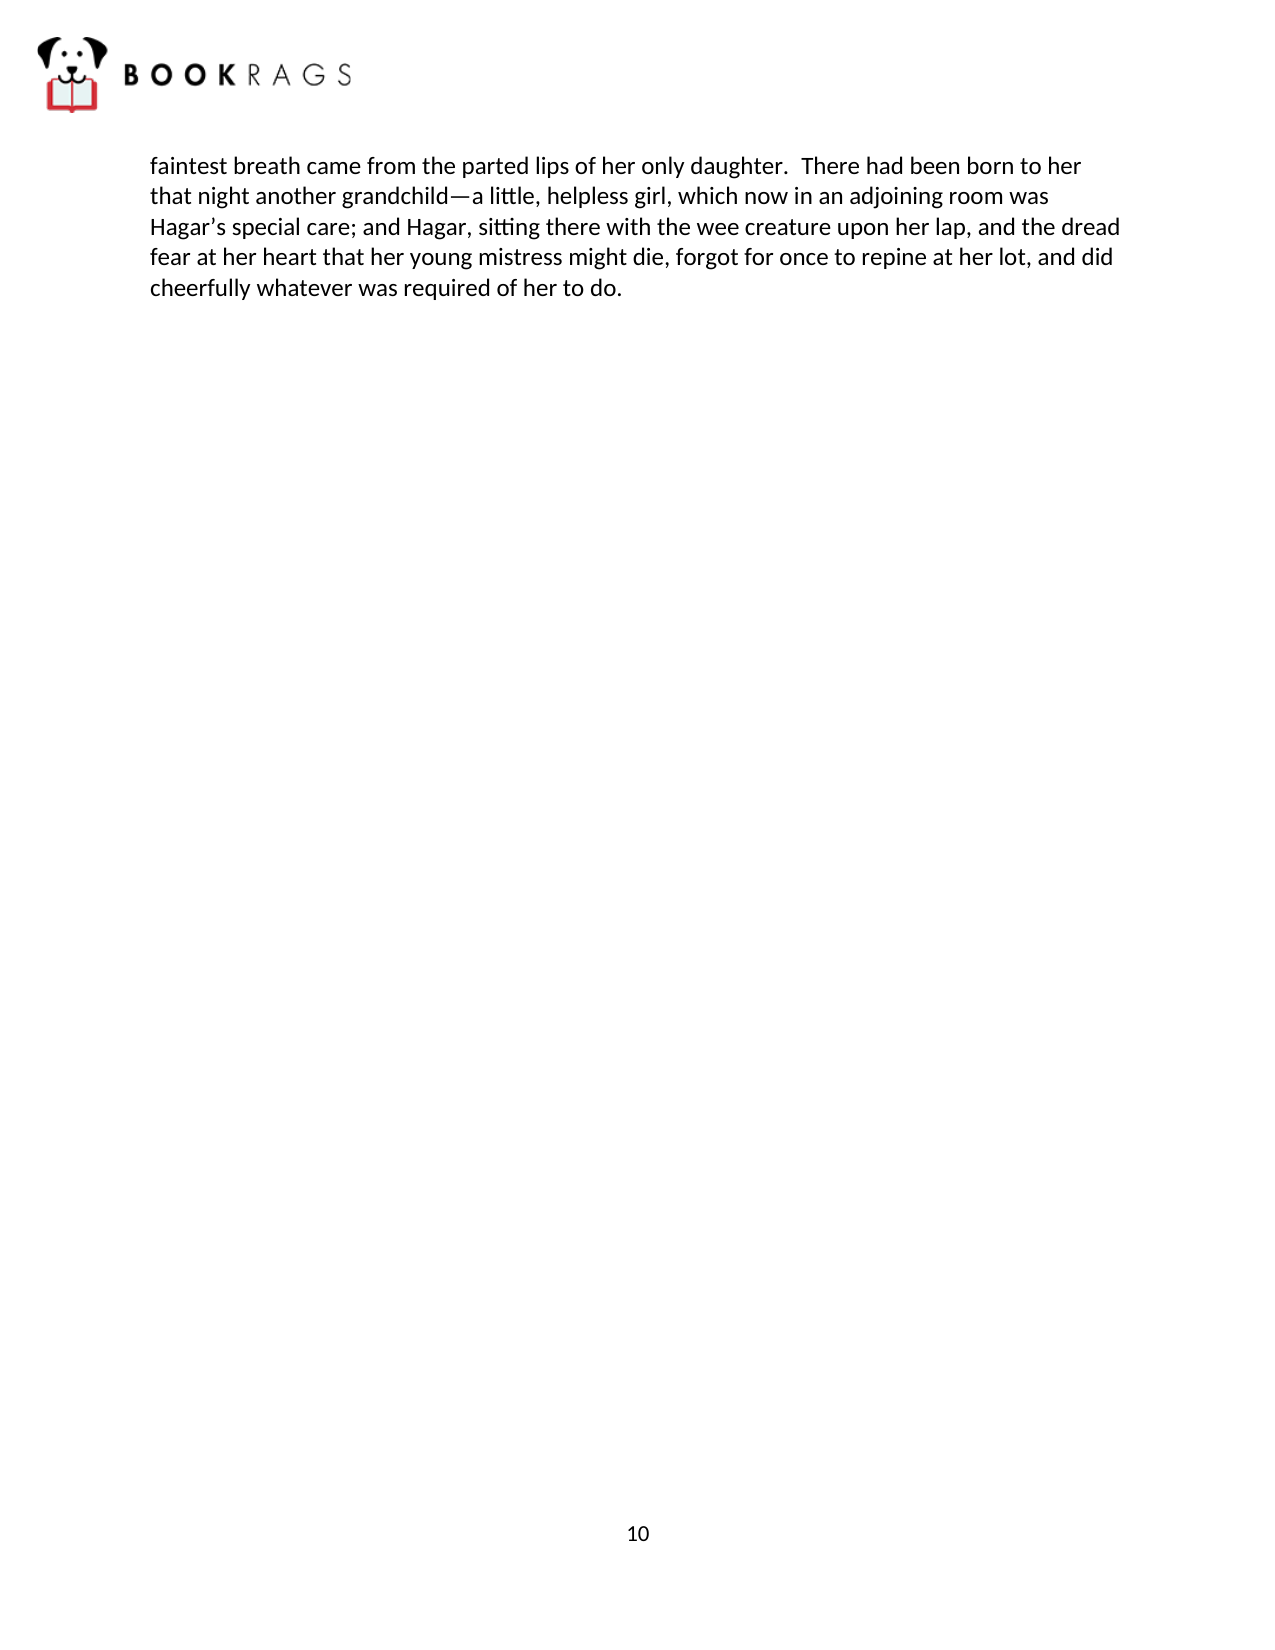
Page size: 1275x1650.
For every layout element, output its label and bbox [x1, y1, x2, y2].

picture [37, 37, 351, 113]
text [150, 150, 1125, 303]
